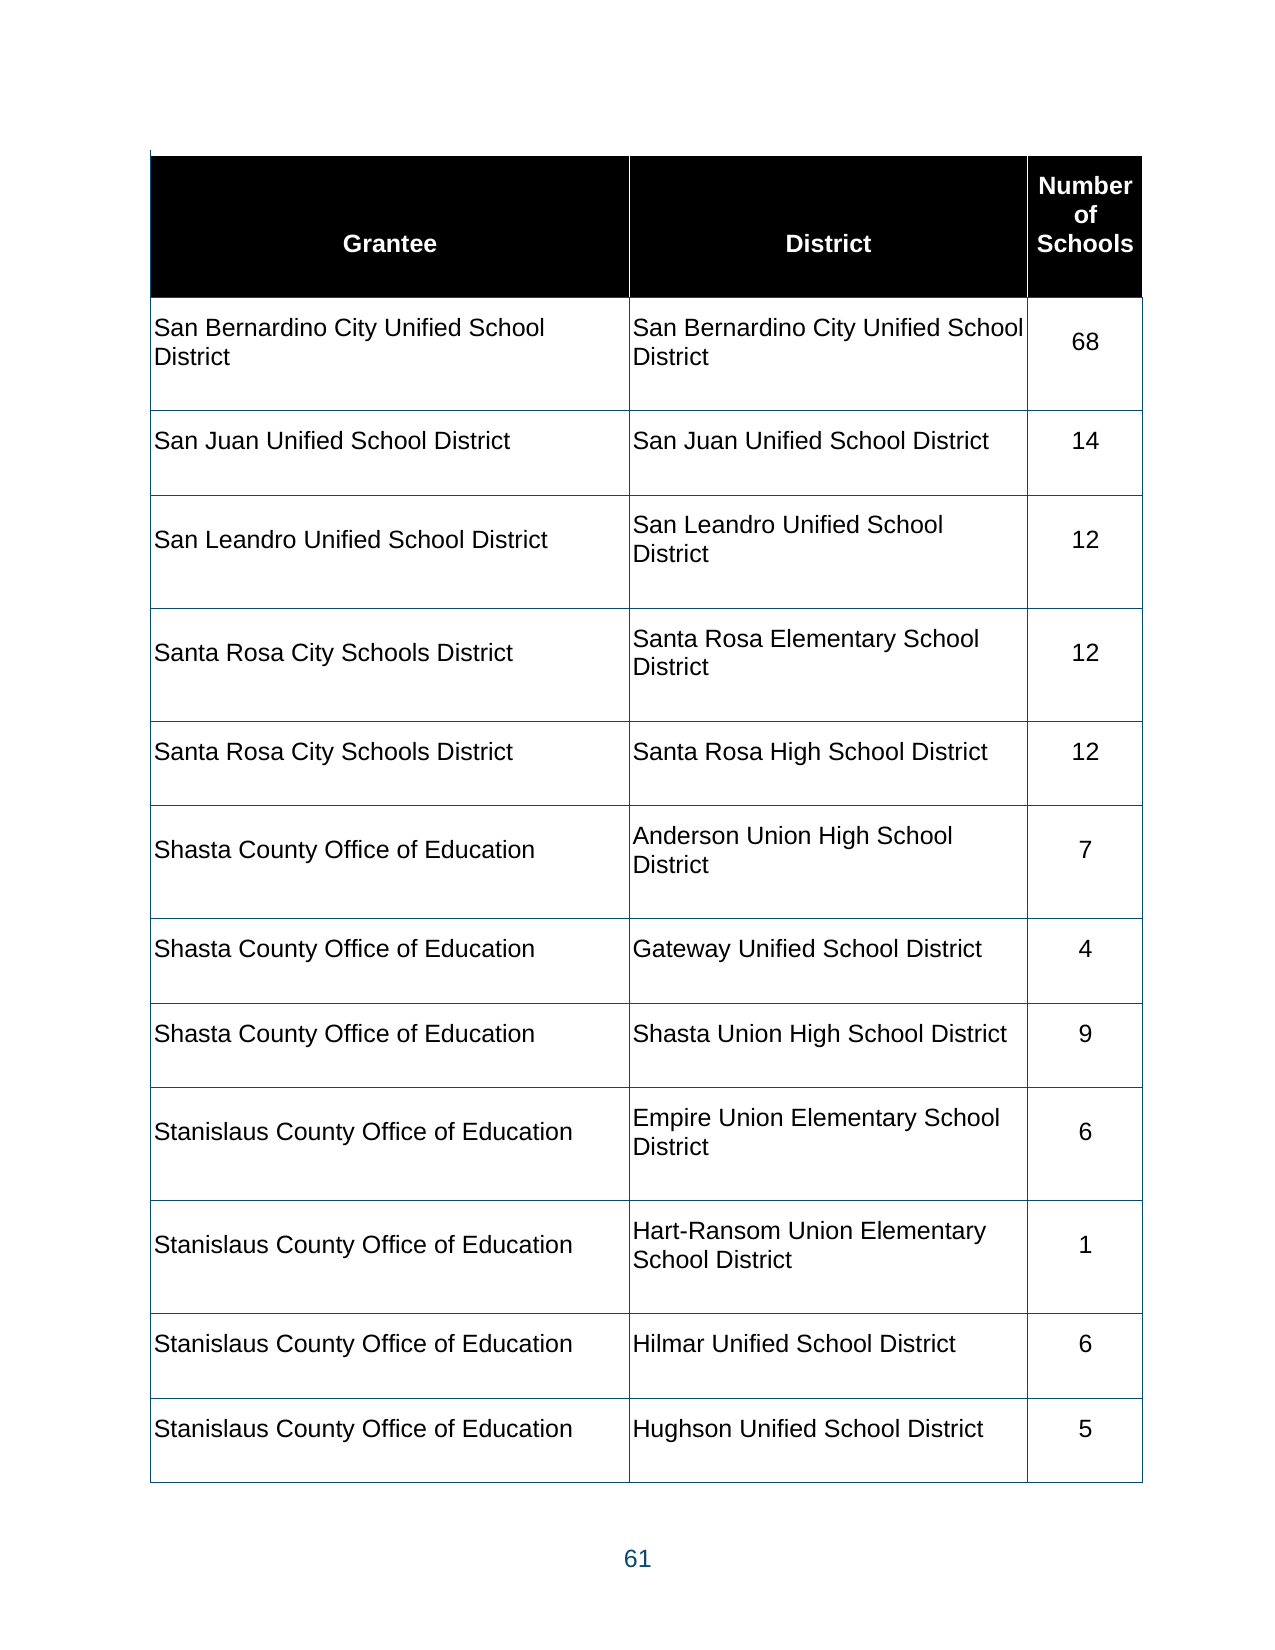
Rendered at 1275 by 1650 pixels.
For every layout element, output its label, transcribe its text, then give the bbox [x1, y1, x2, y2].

table_cell 12 [1028, 609, 1142, 721]
table_cell Shasta County Office of Education [151, 806, 629, 918]
table_cell 9 [1028, 1004, 1142, 1087]
table_cell Santa Rosa City Schools District [151, 609, 629, 721]
table_cell 14 [1028, 411, 1142, 494]
table_header Number of Schools [1028, 156, 1142, 297]
table_cell Stanislaus County Office of Education [151, 1201, 629, 1313]
table_cell Hilmar Unified School District [630, 1314, 1027, 1398]
table_cell Gateway Unified School District [630, 919, 1027, 1003]
table_cell 12 [1028, 496, 1142, 608]
table_cell San Bernardino City Unified School District [151, 298, 629, 410]
table_cell Stanislaus County Office of Education [151, 1399, 629, 1482]
table_cell San Leandro Unified School District [630, 496, 1027, 608]
table_cell Anderson Union High School District [630, 806, 1027, 918]
table_cell 68 [1028, 298, 1142, 410]
table_cell 1 [1028, 1201, 1142, 1313]
table_cell 4 [1028, 919, 1142, 1003]
table_cell 6 [1028, 1314, 1142, 1398]
table_cell Santa Rosa Elementary School District [630, 609, 1027, 721]
table_cell Santa Rosa High School District [630, 722, 1027, 805]
table_cell 7 [1028, 806, 1142, 918]
table_cell Stanislaus County Office of Education [151, 1314, 629, 1398]
table_cell 6 [1028, 1088, 1142, 1200]
table_cell 5 [1028, 1399, 1142, 1482]
table_cell Empire Union Elementary School District [630, 1088, 1027, 1200]
table_cell Hart-Ransom Union Elementary School District [630, 1201, 1027, 1313]
table_cell Hughson Unified School District [630, 1399, 1027, 1482]
table_cell Shasta County Office of Education [151, 1004, 629, 1087]
table_header District [630, 156, 1027, 297]
table_cell Stanislaus County Office of Education [151, 1088, 629, 1200]
table_cell San Juan Unified School District [630, 411, 1027, 494]
table_cell Santa Rosa City Schools District [151, 722, 629, 805]
table_cell Shasta Union High School District [630, 1004, 1027, 1087]
table_cell San Bernardino City Unified School District [630, 298, 1027, 410]
table_cell Shasta County Office of Education [151, 919, 629, 1003]
table_cell 12 [1028, 722, 1142, 805]
table_header Grantee [151, 156, 629, 297]
table_cell San Juan Unified School District [151, 411, 629, 494]
table_cell San Leandro Unified School District [151, 496, 629, 608]
